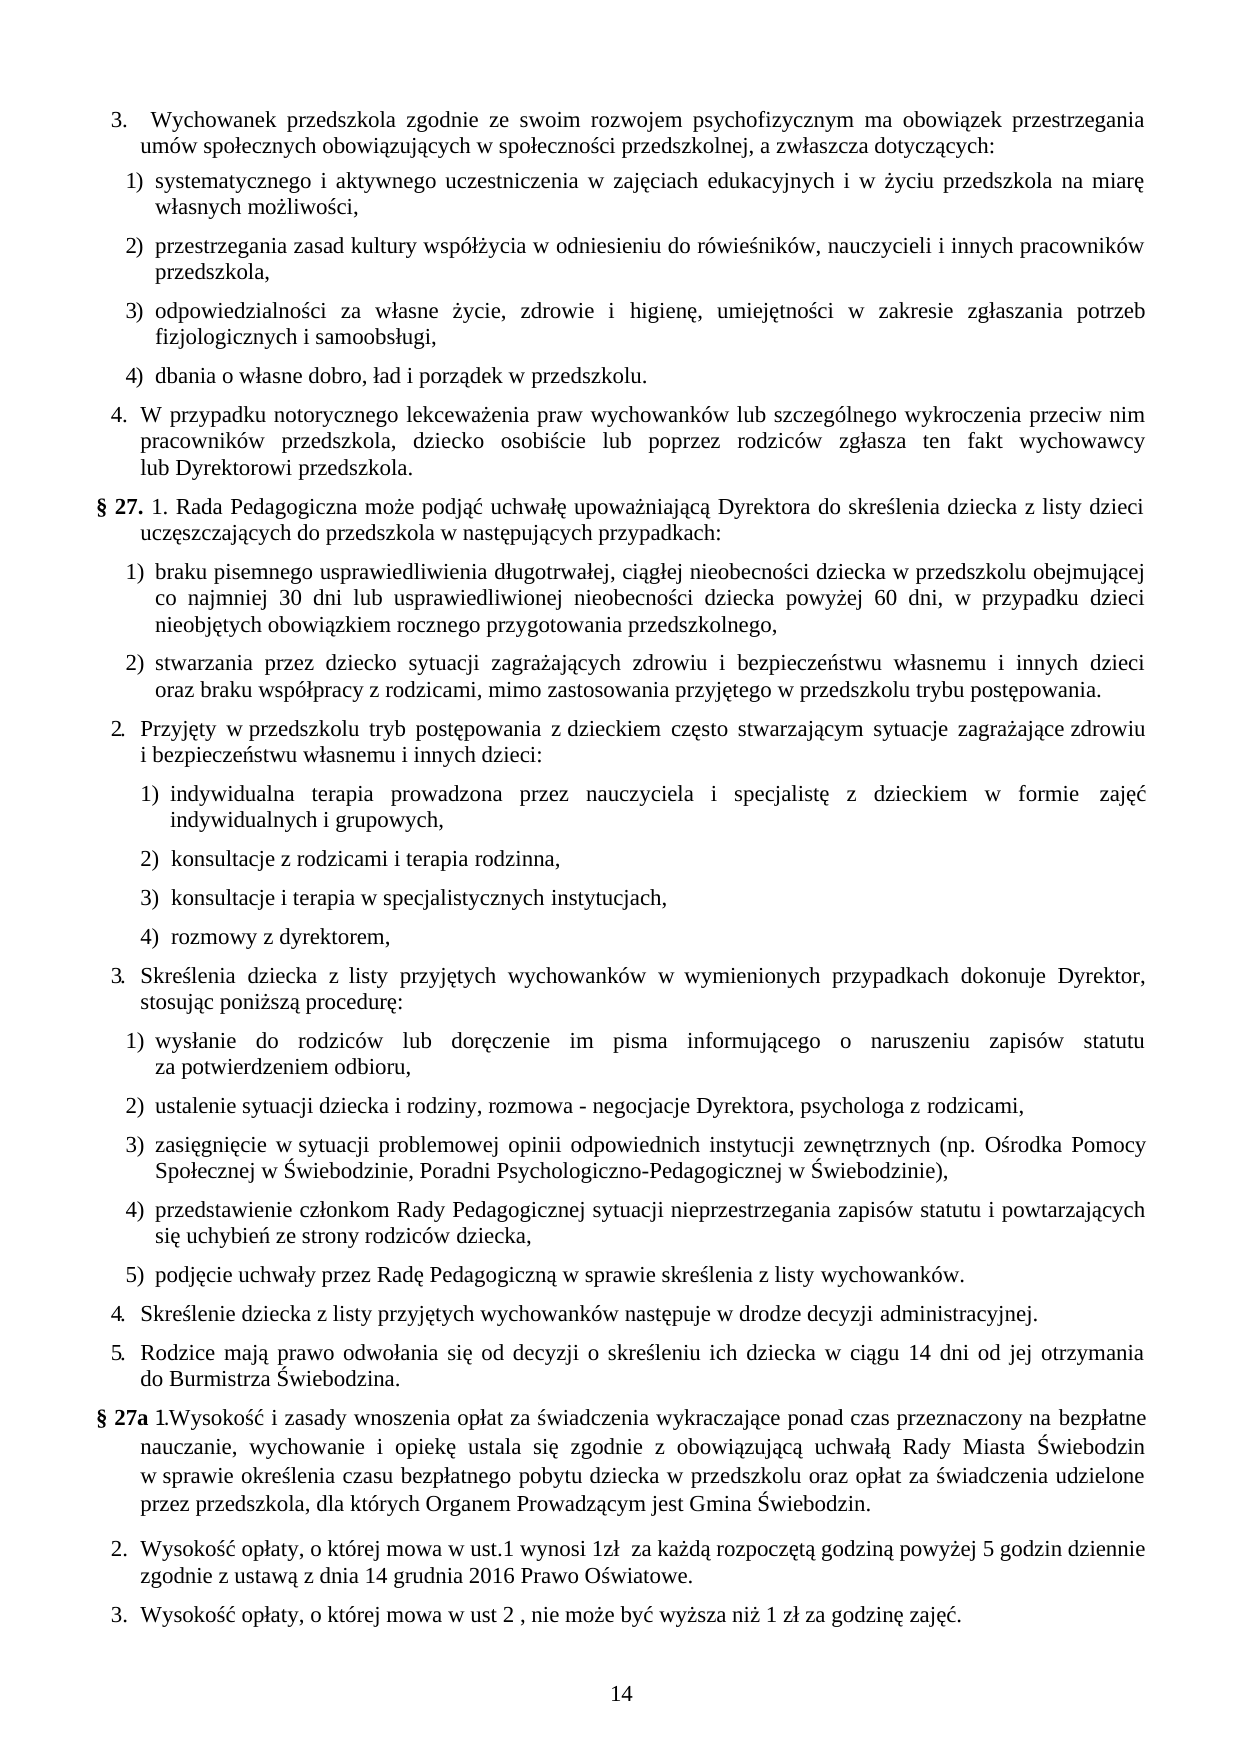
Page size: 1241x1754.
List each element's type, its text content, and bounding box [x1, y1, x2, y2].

list zasięgnięcie w sytuacji problemowej opinii odpowiednich instytucji zewnętrznych (np. Ośrodka Pomocy Społecznej w Świebodzinie, Poradni Psychologiczno-Pedagogicznej w Świebodzinie), [125, 1131, 1146, 1184]
list konsultacje i terapia w specjalistycznych instytucjach, [140, 884, 1146, 910]
list Skreślenia dziecka z listy przyjętych wychowanków w wymienionych przypadkach dokonuje Dyrektor, stosując poniższą procedurę: [111, 962, 1146, 1014]
list przedstawienie członkom Rady Pedagogicznej sytuacji nieprzestrzegania zapisów statutu i powtarzających się uchybień ze strony rodziców dziecka, [125, 1196, 1146, 1249]
list systematycznego i aktywnego uczestniczenia w zajęciach edukacyjnych i w życiu przedszkola na miarę własnych możliwości, [125, 167, 1146, 219]
list Rodzice mają prawo odwołania się od decyzji o skreśleniu ich dziecka w ciągu 14 dni od jej otrzymania do Burmistrza Świebodzina. [111, 1339, 1146, 1392]
list ustalenie sytuacji dziecka i rodziny, rozmowa - negocjacje Dyrektora, psychologa z rodzicami, [125, 1092, 1146, 1118]
text § 27. 1. Rada Pedagogiczna może podjąć uchwałę upoważniającą Dyrektora do skreślenia dziecka z listy dzieci uczęszczających do przedszkola w następujących przypadkach: [96, 493, 1146, 545]
list Wysokość opłaty, o której mowa w ust 2 , nie może być wyższa niż 1 zł za godzinę zajęć. [111, 1601, 1146, 1627]
list W przypadku notorycznego lekceważenia praw wychowanków lub szczególnego wykroczenia przeciw nim pracowników przedszkola, dziecko osobiście lub poprzez rodziców zgłasza ten fakt wychowawcy lub Dyrektorowi przedszkola. [111, 401, 1146, 480]
text § 27a 1.Wysokość i zasady wnoszenia opłat za świadczenia wykraczające ponad czas przeznaczony na bezpłatne nauczanie, wychowanie i opiekę ustala się zgodnie z obowiązującą uchwałą Rady Miasta Świebodzin w sprawie określenia czasu bezpłatnego pobytu dziecka w przedszkolu oraz opłat za świadczenia udzielone przez przedszkola, dla których Organem Prowadzącym jest Gmina Świebodzin. [96, 1404, 1146, 1517]
list wysłanie do rodziców lub doręczenie im pisma informującego o naruszeniu zapisów statutu za potwierdzeniem odbioru, [125, 1027, 1146, 1079]
list braku pisemnego usprawiedliwienia długotrwałej, ciągłej nieobecności dziecka w przedszkolu obejmującej co najmniej 30 dni lub usprawiedliwionej nieobecności dziecka powyżej 60 dni, w przypadku dzieci nieobjętych obowiązkiem rocznego przygotowania przedszkolnego, [125, 558, 1146, 637]
list dbania o własne dobro, ład i porządek w przedszkolu. [125, 362, 1146, 389]
list indywidualna terapia prowadzona przez nauczyciela i specjalistę z dzieckiem w formie zajęć indywidualnych i grupowych, [140, 780, 1146, 833]
list Skreślenie dziecka z listy przyjętych wychowanków następuje w drodze decyzji administracyjnej. [111, 1300, 1146, 1327]
list przestrzegania zasad kultury współżycia w odniesieniu do rówieśników, nauczycieli i innych pracowników przedszkola, [125, 232, 1146, 284]
list konsultacje z rodzicami i terapia rodzinna, [140, 845, 1146, 871]
list rozmowy z dyrektorem, [140, 923, 1146, 949]
list stwarzania przez dziecko sytuacji zagrażających zdrowiu i bezpieczeństwu własnemu i innych dzieci oraz braku współpracy z rodzicami, mimo zastosowania przyjętego w przedszkolu trybu postępowania. [125, 649, 1146, 702]
list Przyjęty w przedszkolu tryb postępowania z dzieckiem często stwarzającym sytuacje zagrażające zdrowiu i bezpieczeństwu własnemu i innych dzieci: [111, 715, 1146, 767]
list Wychowanek przedszkola zgodnie ze swoim rozwojem psychofizycznym ma obowiązek przestrzegania umów społecznych obowiązujących w społeczności przedszkolnej, a zwłaszcza dotyczących: [111, 106, 1146, 159]
list odpowiedzialności za własne życie, zdrowie i higienę, umiejętności w zakresie zgłaszania potrzeb fizjologicznych i samoobsługi, [125, 297, 1146, 350]
list podjęcie uchwały przez Radę Pedagogiczną w sprawie skreślenia z listy wychowanków. [125, 1261, 1146, 1288]
list Wysokość opłaty, o której mowa w ust.1 wynosi 1zł za każdą rozpoczętą godziną powyżej 5 godzin dziennie zgodnie z ustawą z dnia 14 grudnia 2016 Prawo Oświatowe. [111, 1535, 1146, 1588]
